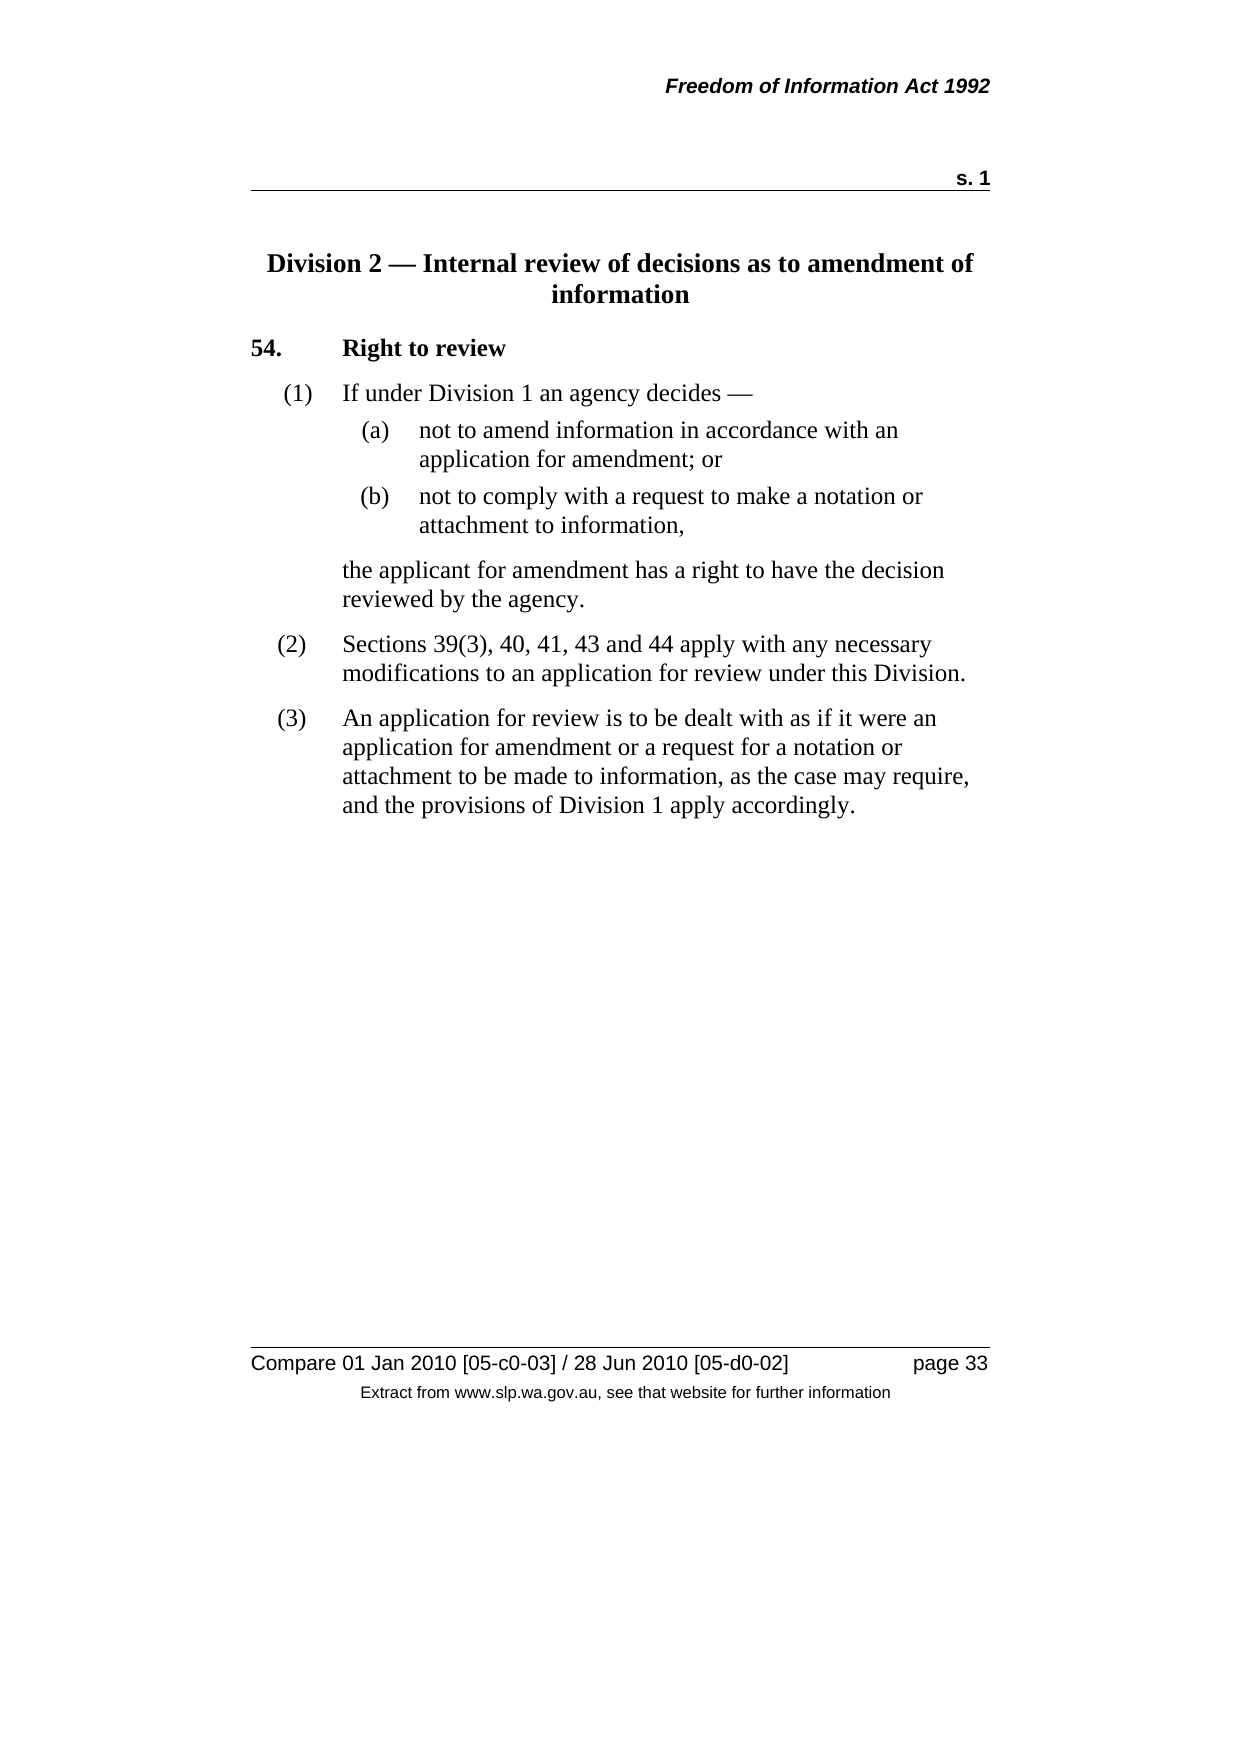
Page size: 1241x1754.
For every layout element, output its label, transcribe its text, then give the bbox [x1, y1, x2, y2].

text (a) not to amend information in accordance with an application for amendment; or [251, 415, 990, 473]
text (b) not to comply with a request to make a notation or attachment to information, [251, 481, 990, 538]
subtitle Division 2 — Internal review of decisions as to amendment of information [251, 247, 990, 310]
text (1) If under Division 1 an agency decides — [251, 378, 990, 407]
text (2) Sections 39(3), 40, 41, 43 and 44 apply with any necessary modifications to an application for review under this Division. [251, 629, 990, 687]
subtitle 54. Right to review [251, 333, 990, 361]
text the applicant for amendment has a right to have the decision reviewed by the agency. [251, 555, 990, 613]
text (3) An application for review is to be dealt with as if it were an application for amendment or a request for a notation or attachment to be made to information, as the case may require, and the provisions of Division 1 apply accordingly. [251, 703, 990, 818]
